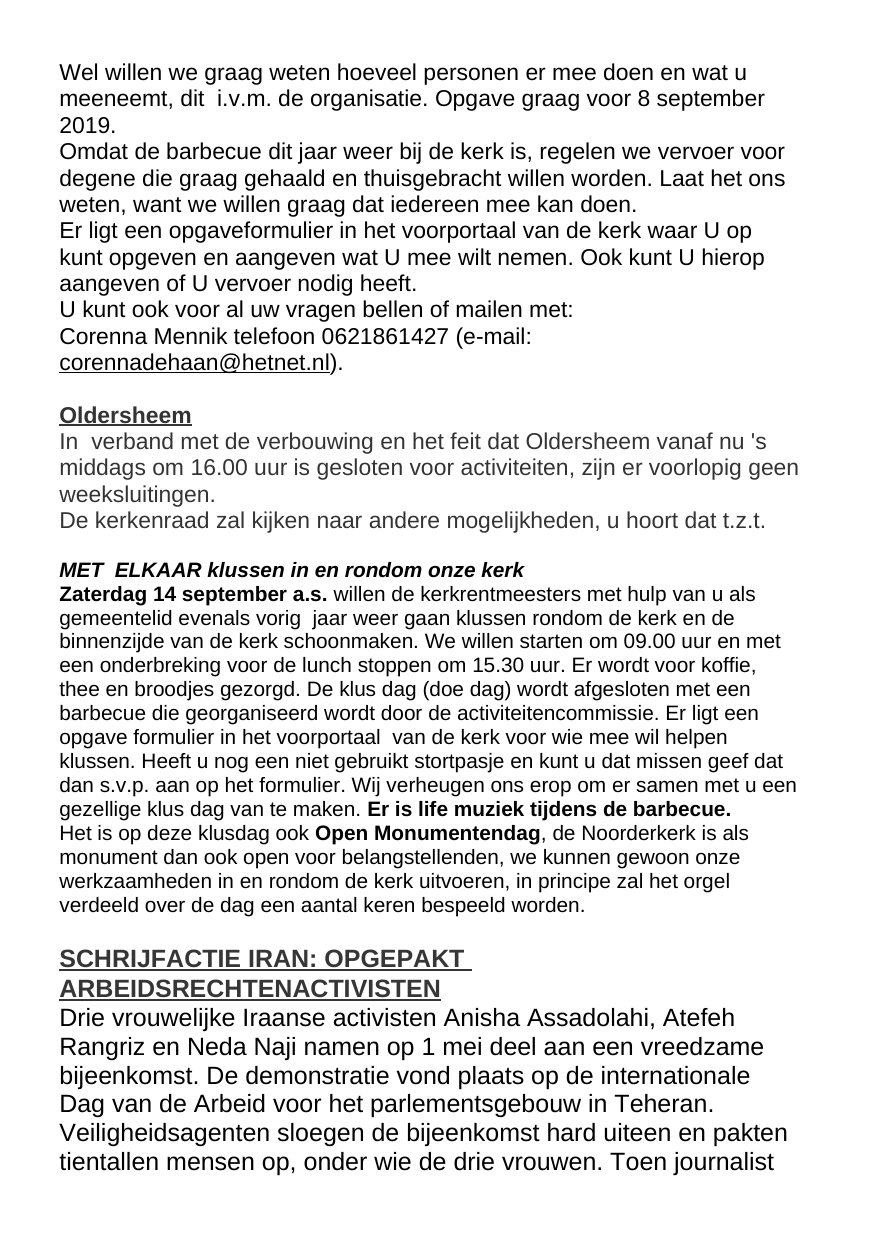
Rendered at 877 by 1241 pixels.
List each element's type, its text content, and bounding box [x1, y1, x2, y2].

text Corenna Mennik telefoon 0621861427 (e-mail: corennadehaan@hetnet.nl). [59, 323, 800, 375]
text Wel willen we graag weten hoeveel personen er mee doen en wat u meeneemt, dit i.v.m. de organisatie. Opgave graag voor 8 september 2019. [59, 59, 800, 138]
subtitle Schrijfactie Iran: opgepakt arbeidsrechtenactivisten [59, 943, 800, 1003]
text U kunt ook voor al uw vragen bellen of mailen met: [59, 296, 800, 323]
text MET ELKAAR klussen in en rondom onze kerk Zaterdag 14 september a.s. willen de kerkrentmeesters met hulp van u als gemeentelid evenals vorig jaar weer gaan klussen rondom de kerk en de binnenzijde van de kerk schoonmaken. We willen starten om 09.00 uur en met een onderbreking voor de lunch stoppen om 15.30 uur. Er wordt voor koffie, thee en broodjes gezorgd. De klus dag (doe dag) wordt afgesloten met een barbecue die georganiseerd wordt door de activiteitencommissie. Er ligt een opgave formulier in het voorportaal van de kerk voor wie mee wil helpen klussen. Heeft u nog een niet gebruikt stortpasje en kunt u dat missen geef dat dan s.v.p. aan op het formulier. Wij verheugen ons erop om er samen met u een gezellige klus dag van te maken. Er is life muziek tijdens de barbecue. Het is op deze klusdag ook Open Monumentendag, de Noorderkerk is als monument dan ook open voor belangstellenden, we kunnen gewoon onze werkzaamheden in en rondom de kerk uitvoeren, in principe zal het orgel verdeeld over de dag een aantal keren bespeeld worden. [59, 557, 800, 917]
text Omdat de barbecue dit jaar weer bij de kerk is, regelen we vervoer voor degene die graag gehaald en thuisgebracht willen worden. Laat het ons weten, want we willen graag dat iedereen mee kan doen. [59, 138, 800, 217]
text Er ligt een opgaveformulier in het voorportaal van de kerk waar U op kunt opgeven en aangeven wat U mee wilt nemen. Ook kunt U hierop aangeven of U vervoer nodig heeft. [59, 217, 800, 296]
text Oldersheem In verband met de verbouwing en het feit dat Oldersheem vanaf nu 's middags om 16.00 uur is gesloten voor activiteiten, zijn er voorlopig geen weeksluitingen. [59, 402, 800, 507]
text De kerkenraad zal kijken naar andere mogelijkheden, u hoort dat t.z.t. [59, 507, 800, 533]
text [59, 1003, 800, 1176]
